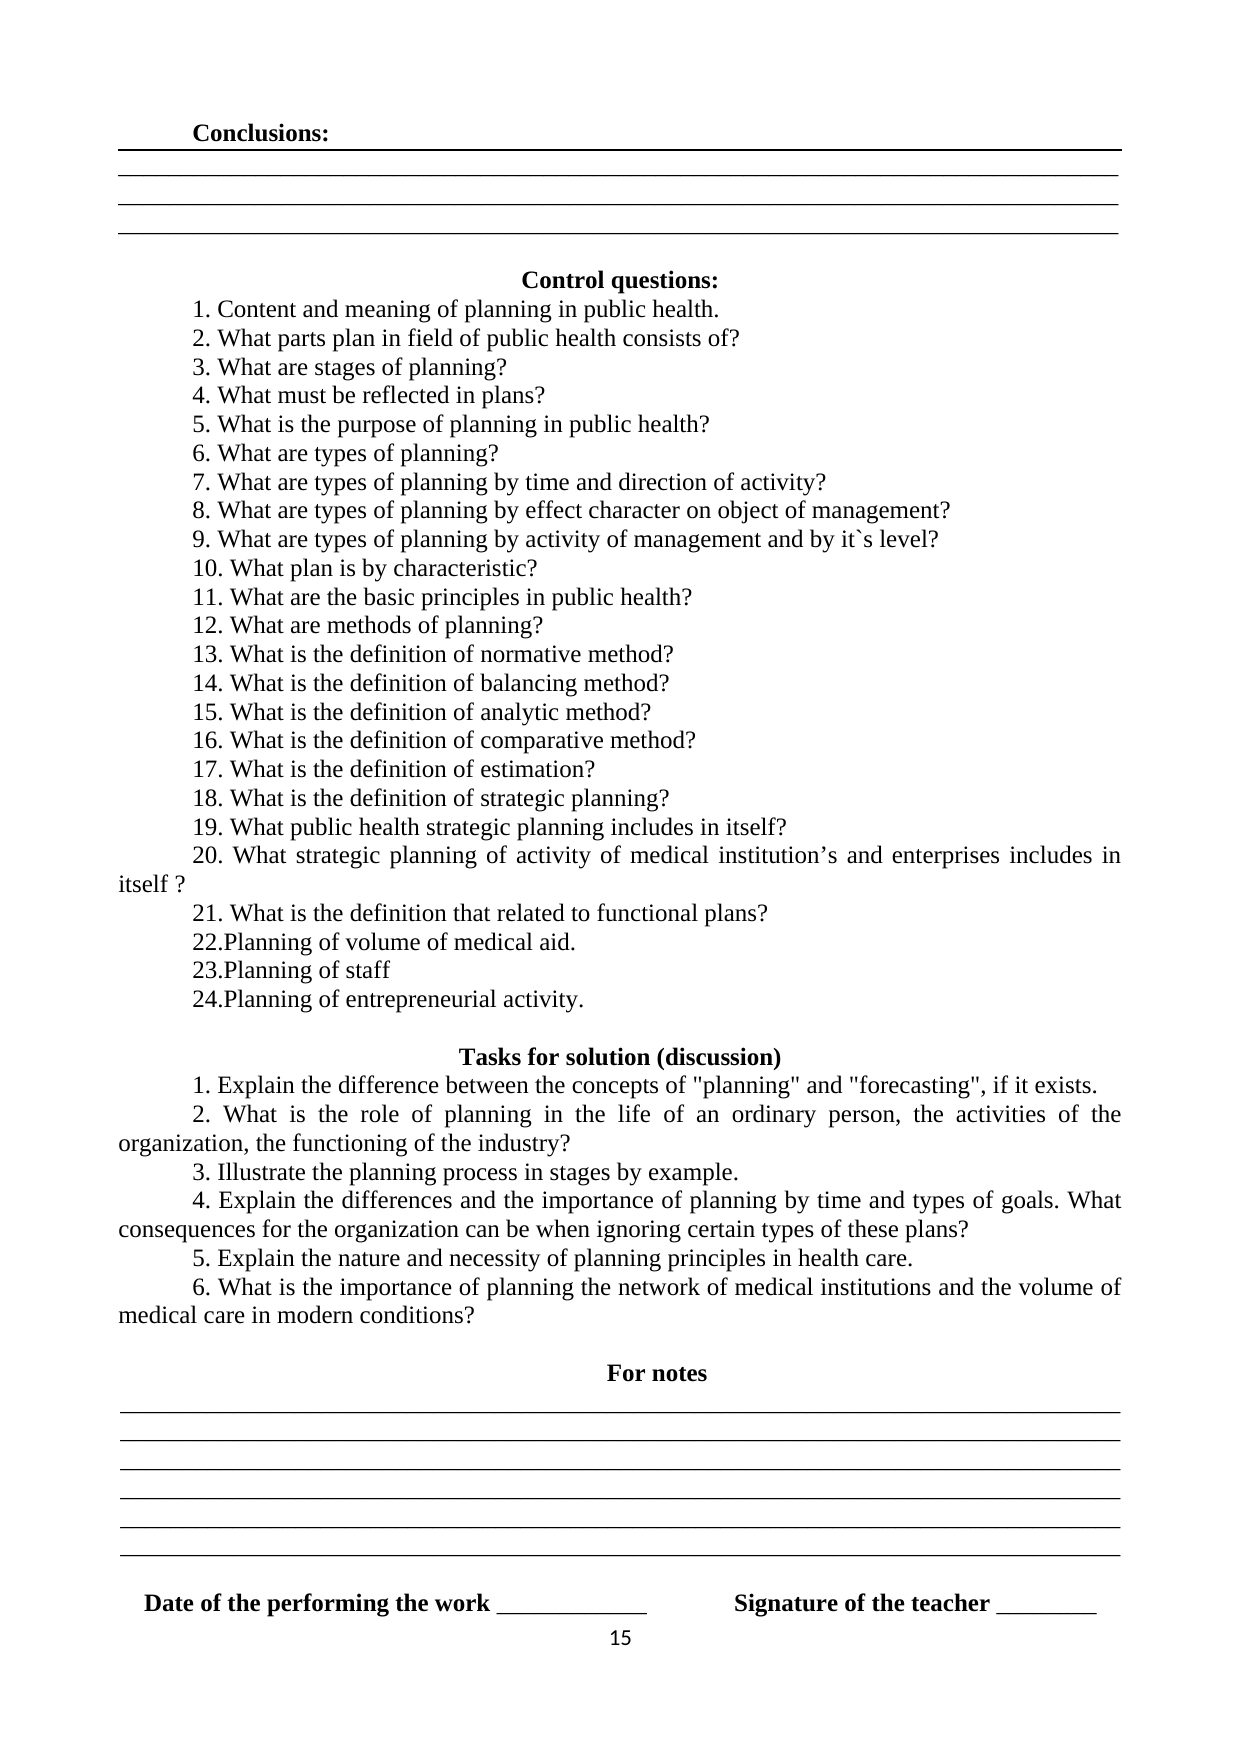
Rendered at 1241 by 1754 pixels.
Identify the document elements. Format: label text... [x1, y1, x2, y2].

text 10. What plan is by characteristic? [118, 553, 1122, 582]
text 11. What are the basic principles in public health? [118, 582, 1122, 611]
text 18. What is the definition of strategic planning? [118, 783, 1122, 812]
text 5. Explain the nature and necessity of planning principles in health care. [118, 1243, 1122, 1272]
text 23.Рlanning of staff [118, 956, 1122, 984]
text 20. What strategic planning of activity of medical institution’s and enterprises includes in itself ? [118, 841, 1122, 898]
text 2. What is the role of planning in the life of an ordinary person, the activities of the organization, the functioning of the industry? [118, 1099, 1122, 1157]
text 1. Content and meaning of planning in public health. [118, 294, 1122, 323]
text Date of the performing the work ____________ Signature of the teacher ________ [118, 1588, 1122, 1617]
text 3. Illustrate the planning process in stages by example. [118, 1157, 1122, 1186]
text 3. What are stages of planning? [118, 352, 1122, 381]
text 6. What is the importance of planning the network of medical institutions and the volume of medical care in modern conditions? [118, 1272, 1122, 1329]
text 4. Explain the differences and the importance of planning by time and types of goals. What consequences for the organization can be when ignoring certain types of these plans? [118, 1186, 1122, 1243]
text 4. What must be reflected in plans? [118, 381, 1122, 409]
text 13. What is the definition of normative method? [118, 639, 1122, 668]
text 17. What is the definition of estimation? [118, 754, 1122, 783]
text 9. What are types of planning by activity of management and by it`s level? [118, 524, 1122, 553]
text 15. What is the definition of analytic method? [118, 697, 1122, 726]
text 1. Explain the difference between the concepts of "planning" and "forecasting", if it exists. [118, 1071, 1122, 1099]
text Control questions: [118, 266, 1122, 294]
text Tasks for solution (discussion) [118, 1042, 1122, 1071]
text 8. What are types of planning by effect character on object of management? [118, 496, 1122, 524]
text ________________________________________________________________________________ [118, 151, 1122, 179]
text 2. What parts plan in field of public health consists of? [118, 323, 1122, 352]
text 6. What are types of planning? [118, 438, 1122, 467]
text ________________________________________________________________________________________________________________________________________________________________________________________________________________________________________________________________________________________________________________________________________________________________________________________________________________________________________________________________________________________________ [118, 1387, 1122, 1559]
text 14. What is the definition of balancing method? [118, 668, 1122, 697]
text Сonclusions: [118, 118, 1122, 149]
text For notes [118, 1358, 1122, 1387]
text 21. What is the definition that related to functional plans? [118, 898, 1122, 927]
text 5. What is the purpose of planning in public health? [118, 409, 1122, 438]
text 12. What are methods of planning? [118, 611, 1122, 639]
text 22.Рlanning of volume of medical aid. [118, 927, 1122, 956]
text 7. What are types of planning by time and direction of activity? [118, 467, 1122, 496]
text ________________________________________________________________________________ [118, 208, 1122, 237]
text ________________________________________________________________________________ [118, 179, 1122, 208]
text 24.Рlanning of entrepreneurial activity. [118, 984, 1122, 1013]
text 16. What is the definition of comparative method? [118, 726, 1122, 754]
text 19. What public health strategic planning includes in itself? [118, 812, 1122, 841]
